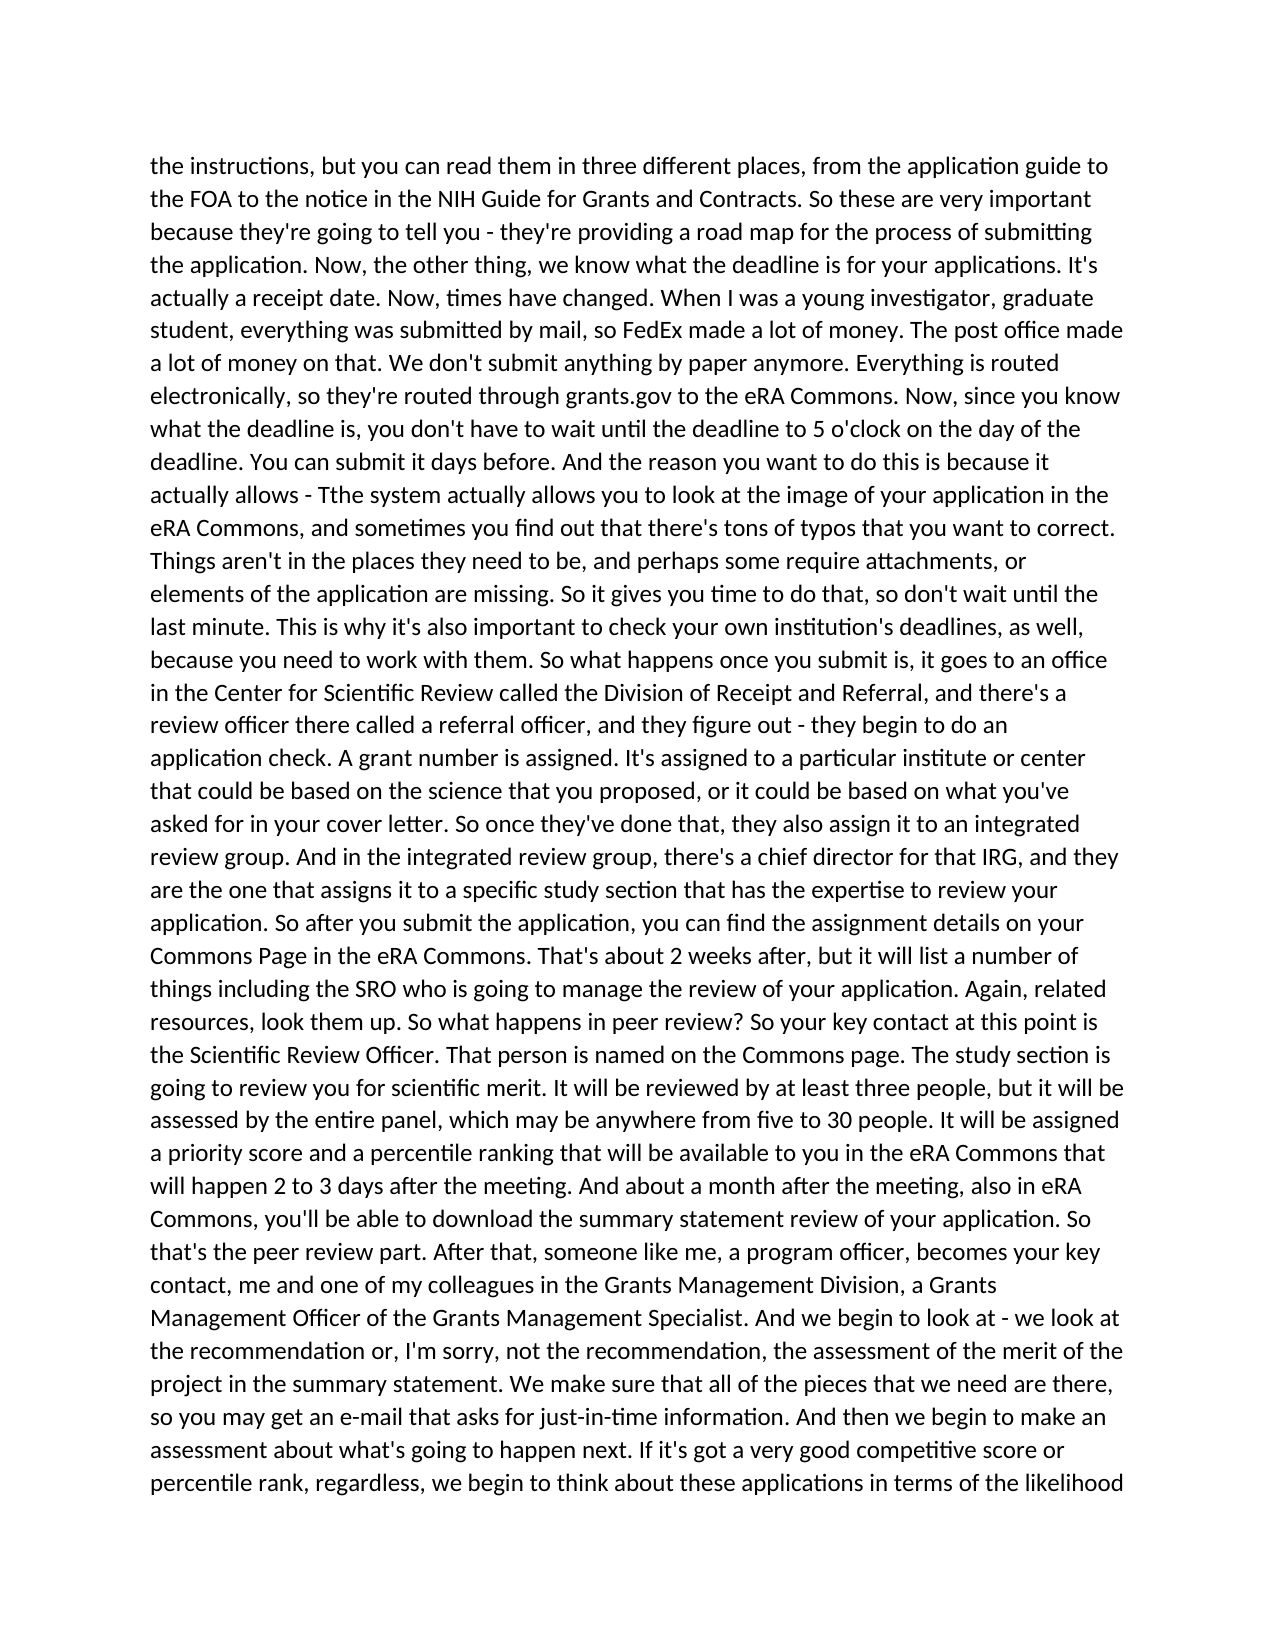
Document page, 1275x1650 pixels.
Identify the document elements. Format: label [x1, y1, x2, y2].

text [150, 150, 1125, 1497]
